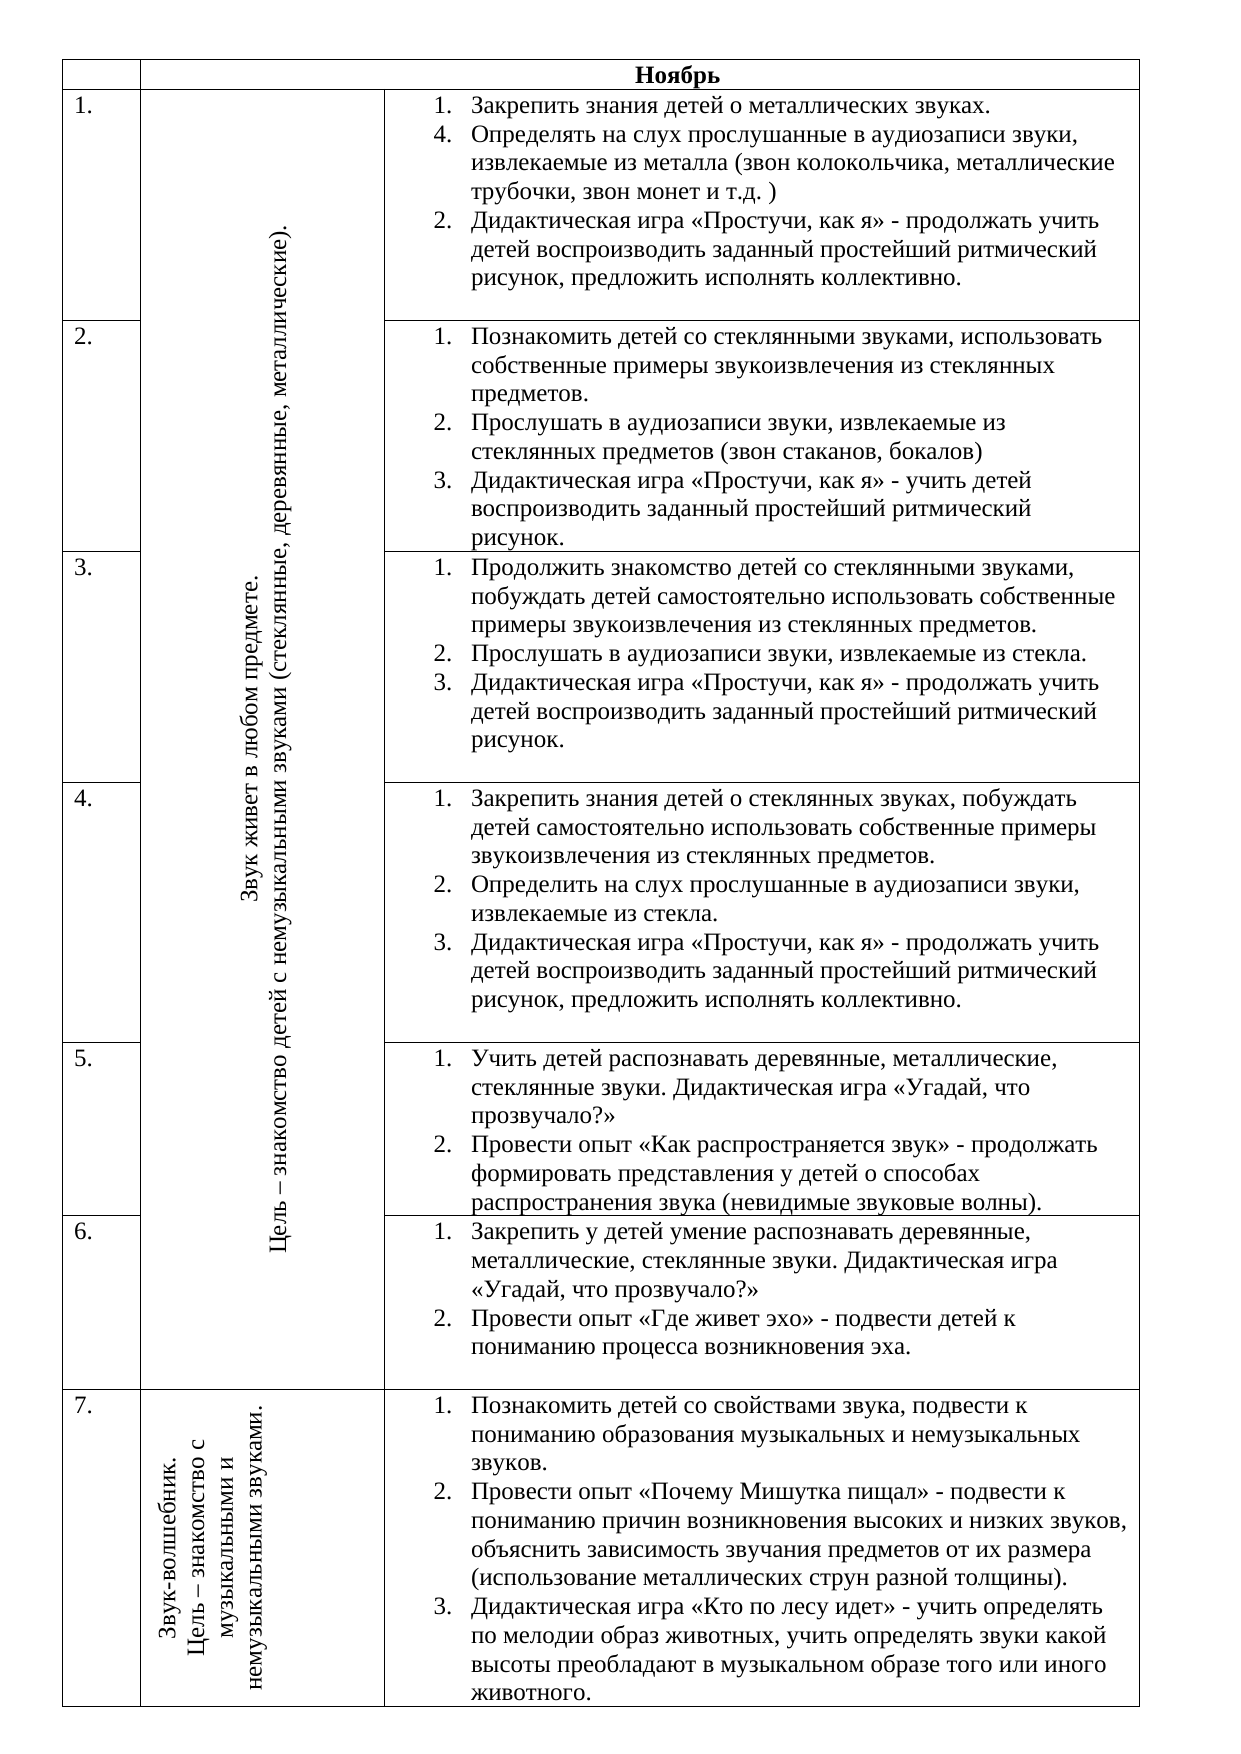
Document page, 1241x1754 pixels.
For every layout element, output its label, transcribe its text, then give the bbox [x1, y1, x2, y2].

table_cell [141, 1390, 384, 1706]
table_cell 1. [63, 90, 140, 320]
table_cell 2. [63, 321, 140, 551]
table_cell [141, 90, 384, 1389]
table_cell Закрепить знания детей о металлических звуках. Определять на слух прослушанные в аудиозаписи звуки, извлекаемые из металла (звон колокольчика, металлические трубочки, звон монет и т.д. ) Дидактическая игра «Простучи, как я» - продолжать учить детей воспроизводить заданный простейший ритмический рисунок, предложить исполнять коллективно. [385, 90, 1139, 320]
table_cell [63, 60, 140, 89]
table_cell Закрепить знания детей о стеклянных звуках, побуждать детей самостоятельно использовать собственные примеры звукоизвлечения из стеклянных предметов. Определить на слух прослушанные в аудиозаписи звуки, извлекаемые из стекла. Дидактическая игра «Простучи, как я» - продолжать учить детей воспроизводить заданный простейший ритмический рисунок, предложить исполнять коллективно. [385, 783, 1139, 1042]
table_cell 3. [63, 552, 140, 782]
table_cell 5. [63, 1043, 140, 1215]
table_cell Ноябрь [141, 60, 1139, 89]
table_cell Продолжить знакомство детей со стеклянными звуками, побуждать детей самостоятельно использовать собственные примеры звукоизвлечения из стеклянных предметов. Прослушать в аудиозаписи звуки, извлекаемые из стекла. Дидактическая игра «Простучи, как я» - продолжать учить детей воспроизводить заданный простейший ритмический рисунок. [385, 552, 1139, 782]
table_cell Познакомить детей со стеклянными звуками, использовать собственные примеры звукоизвлечения из стеклянных предметов. Прослушать в аудиозаписи звуки, извлекаемые из стеклянных предметов (звон стаканов, бокалов) Дидактическая игра «Простучи, как я» - учить детей воспроизводить заданный простейший ритмический рисунок. [385, 321, 1139, 551]
table_cell Закрепить у детей умение распознавать деревянные, металлические, стеклянные звуки. Дидактическая игра «Угадай, что прозвучало?» Провести опыт «Где живет эхо» - подвести детей к пониманию процесса возникновения эха. [385, 1216, 1139, 1389]
table_cell Учить детей распознавать деревянные, металлические, стеклянные звуки. Дидактическая игра «Угадай, что прозвучало?» Провести опыт «Как распространяется звук» - продолжать формировать представления у детей о способах распространения звука (невидимые звуковые волны). [385, 1043, 1139, 1215]
table_cell 4. [63, 783, 140, 1042]
table_cell 6. [63, 1216, 140, 1389]
table_cell Познакомить детей со свойствами звука, подвести к пониманию образования музыкальных и немузыкальных звуков. Провести опыт «Почему Мишутка пищал» - подвести к пониманию причин возникновения высоких и низких звуков, объяснить зависимость звучания предметов от их размера (использование металлических струн разной толщины). Дидактическая игра «Кто по лесу идет» - учить определять по мелодии образ животных, учить определять звуки какой высоты преобладают в музыкальном образе того или иного животного. [385, 1390, 1139, 1706]
table_cell 7. [63, 1390, 140, 1706]
